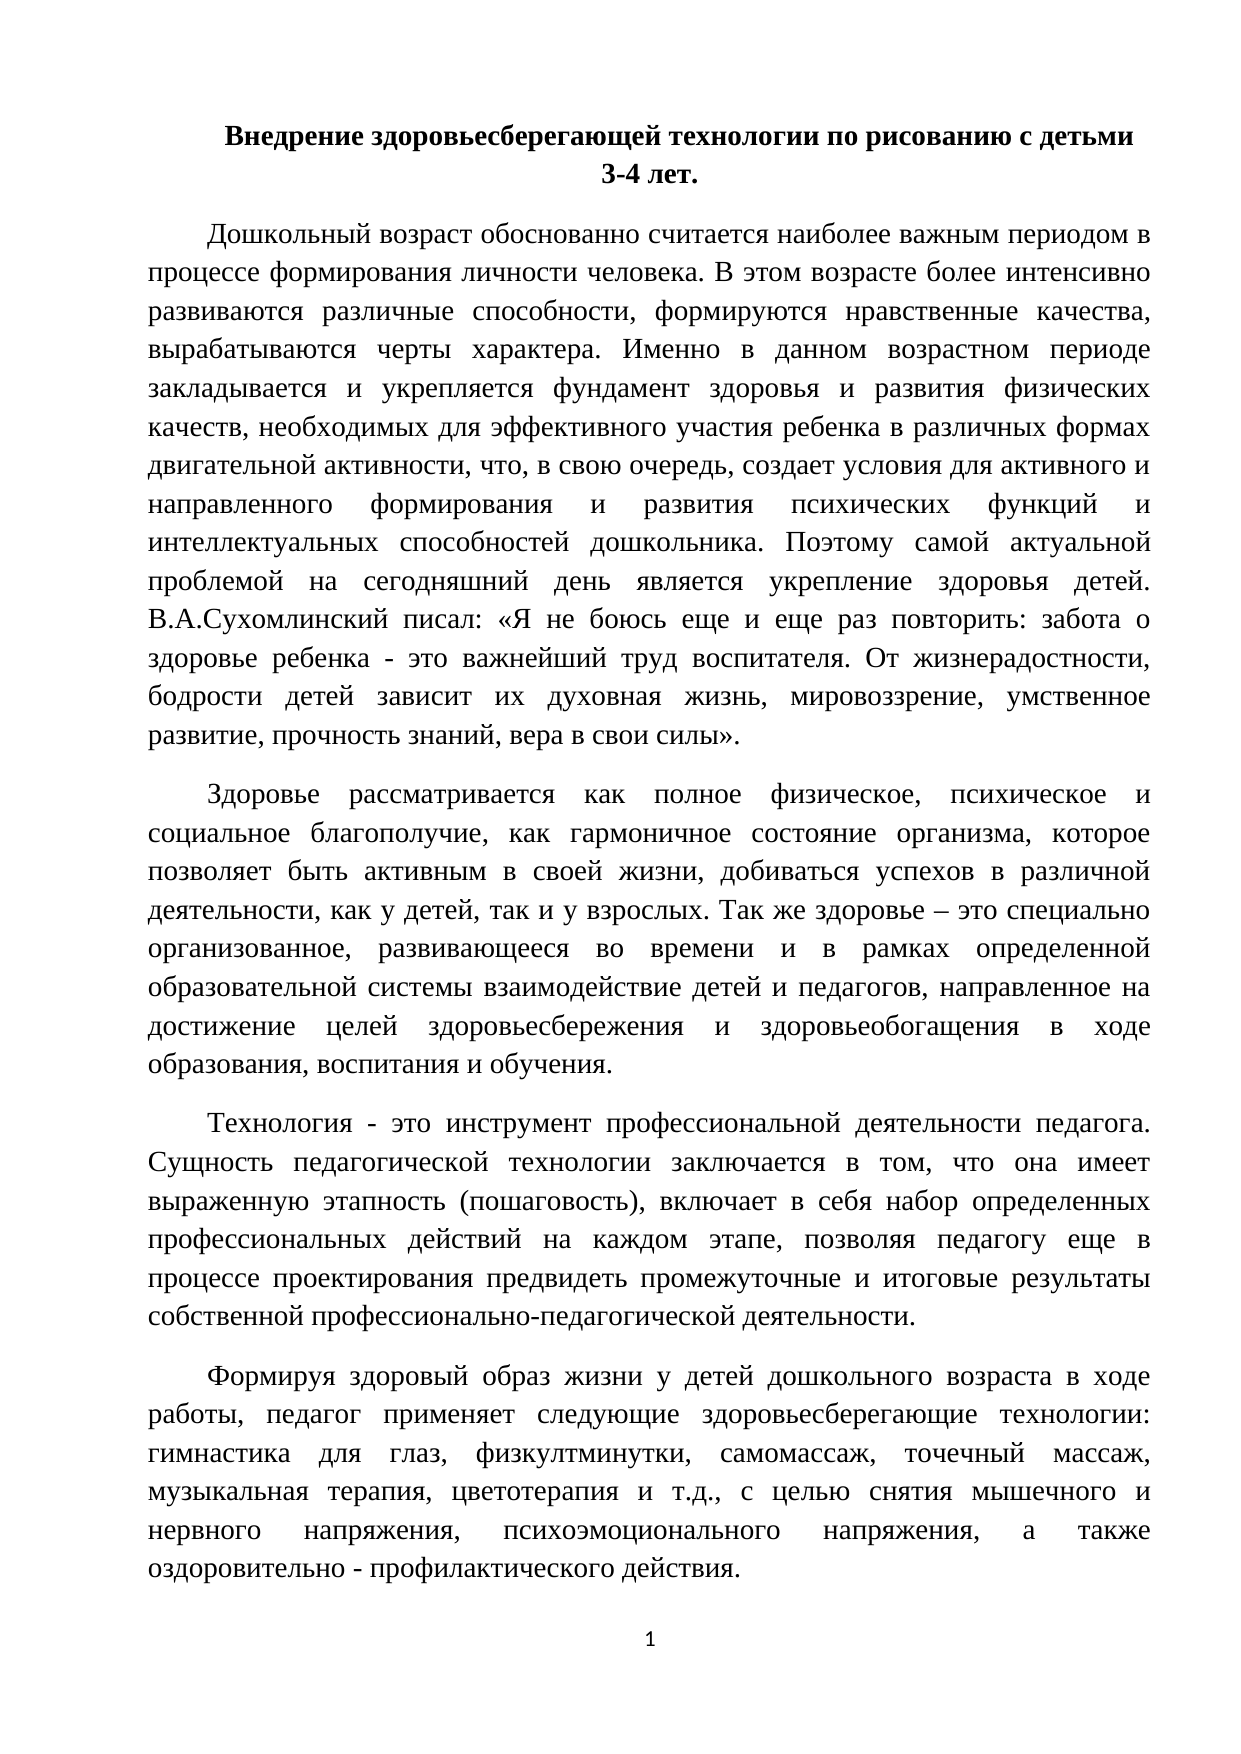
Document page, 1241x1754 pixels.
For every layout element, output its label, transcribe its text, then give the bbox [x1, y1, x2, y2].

text Дошкольный возраст обоснованно считается наиболее важным периодом в процессе формирования личности человека. В этом возрасте более интенсивно развиваются различные способности, формируются нравственные качества, вырабатываются черты характера. Именно в данном возрастном периоде закладывается и укрепляется фундамент здоровья и развития физических качеств, необходимых для эффективного участия ребенка в различных формах двигательной активности, что, в свою очередь, создает условия для активного и направленного формирования и развития психических функций и интеллектуальных способностей дошкольника. Поэтому самой актуальной проблемой на сегодняшний день является укрепление здоровья детей. В.А.Сухомлинский писал: «Я не боюсь еще и еще раз повторить: забота о здоровье ребенка - это важнейший труд воспитателя. От жизнерадостности, бодрости детей зависит их духовная жизнь, мировоззрение, умственное развитие, прочность знаний, вера в свои силы». [148, 216, 1152, 751]
text Внедрение здоровьесберегающей технологии по рисованию с детьми 3-4 лет. [148, 118, 1152, 190]
text Здоровье рассматривается как полное физическое, психическое и социальное благополучие, как гармоничное состояние организма, которое позволяет быть активным в своей жизни, добиваться успехов в различной деятельности, как у детей, так и у взрослых. Так же здоровье – это специально организованное, развивающееся во времени и в рамках определенной образовательной системы взаимодействие детей и педагогов, направленное на достижение целей здоровьесбережения и здоровьеобогащения в ходе образования, воспитания и обучения. [148, 776, 1152, 1080]
text Технология - это инструмент профессиональной деятельности педагога. Сущность педагогической технологии заключается в том, что она имеет выраженную этапность (пошаговость), включает в себя набор определенных профессиональных действий на каждом этапе, позволяя педагогу еще в процессе проектирования предвидеть промежуточные и итоговые результаты собственной профессионально-педагогической деятельности. [148, 1106, 1152, 1332]
text Формируя здоровый образ жизни у детей дошкольного возраста в ходе работы, педагог применяет следующие здоровьесберегающие технологии: гимнастика для глаз, физкултминутки, самомассаж, точечный массаж, музыкальная терапия, цветотерапия и т.д., с целью снятия мышечного и нервного напряжения, психоэмоционального напряжения, а также оздоровительно - профилактического действия. [148, 1358, 1152, 1584]
